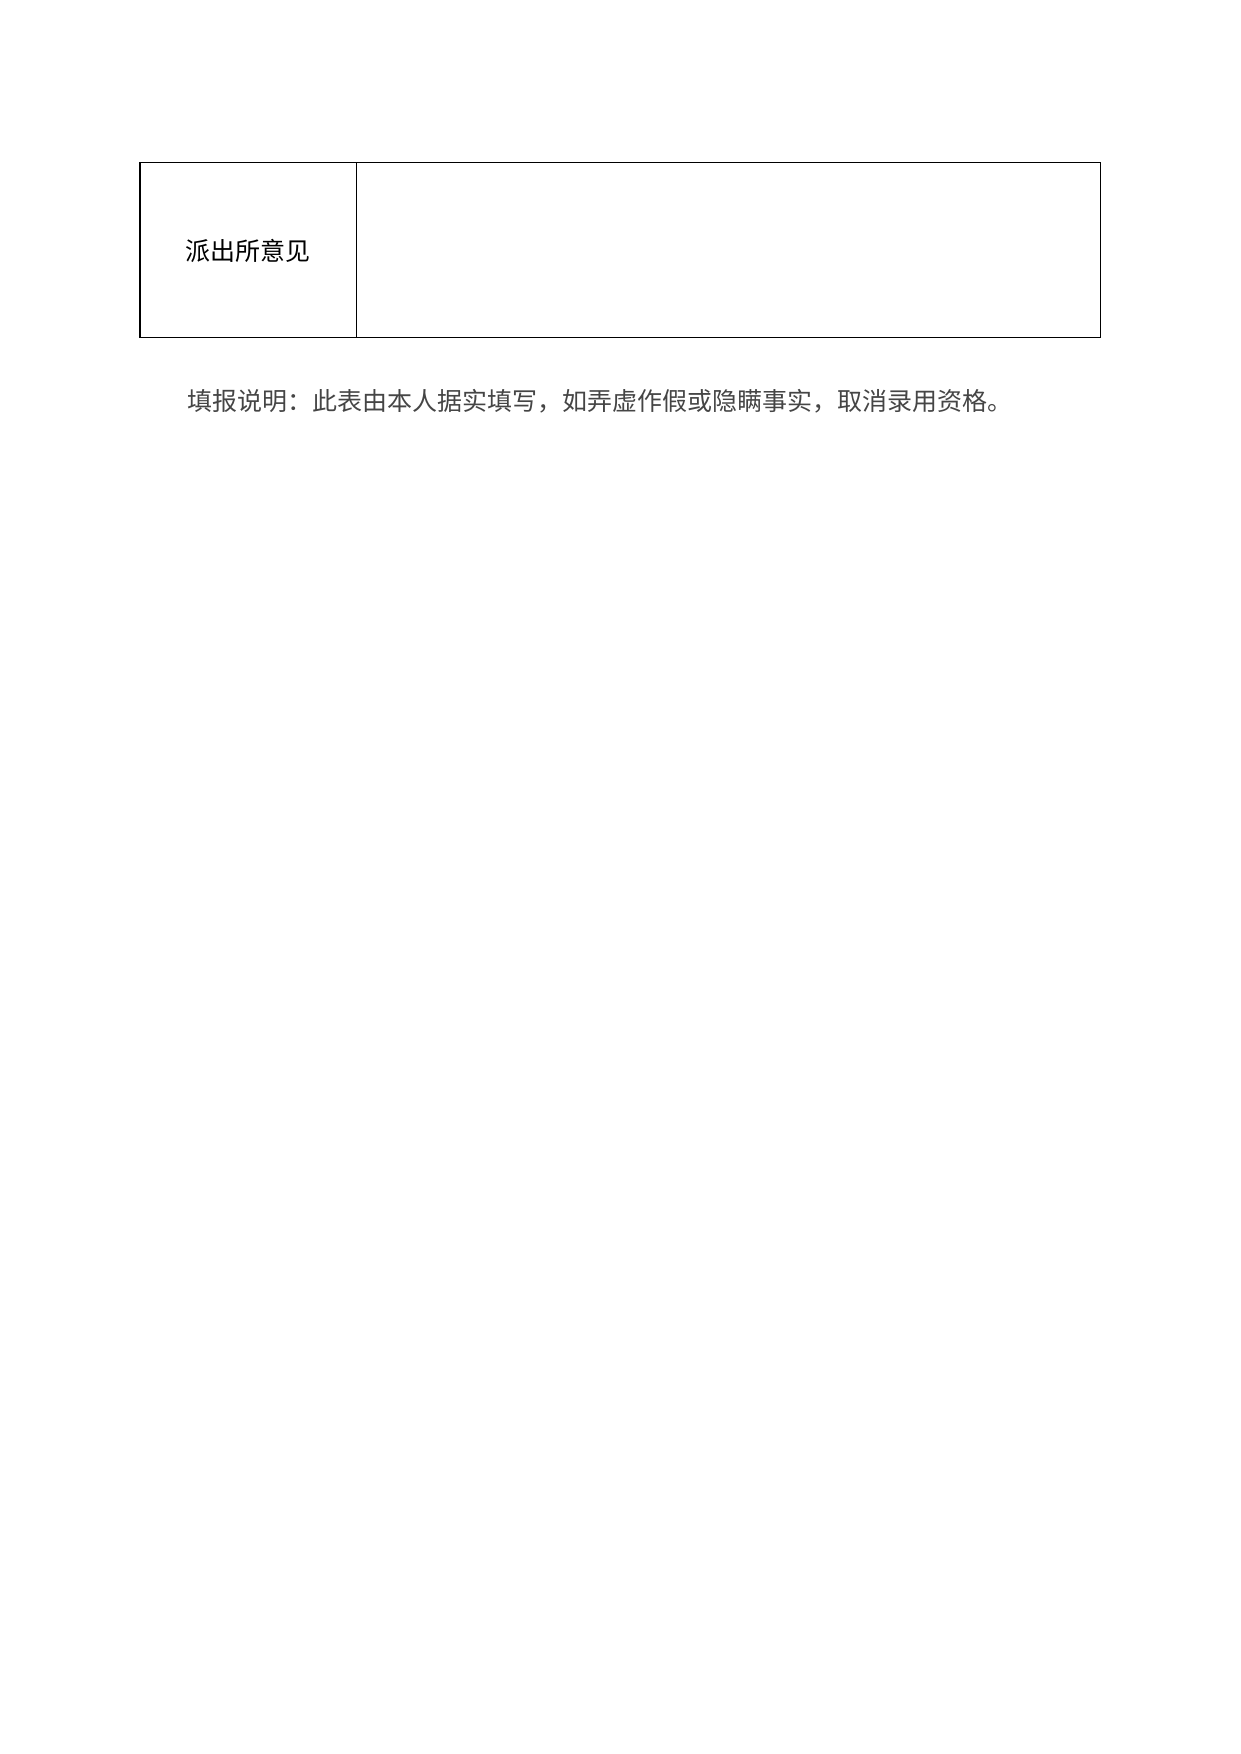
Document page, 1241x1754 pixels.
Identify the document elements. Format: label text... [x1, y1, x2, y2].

table_cell [357, 163, 1100, 337]
text 填报说明：此表由本人据实填写，如弄虚作假或隐瞒事实，取消录用资格。 [187, 367, 1053, 432]
table_cell 派出所意见 [141, 163, 356, 337]
